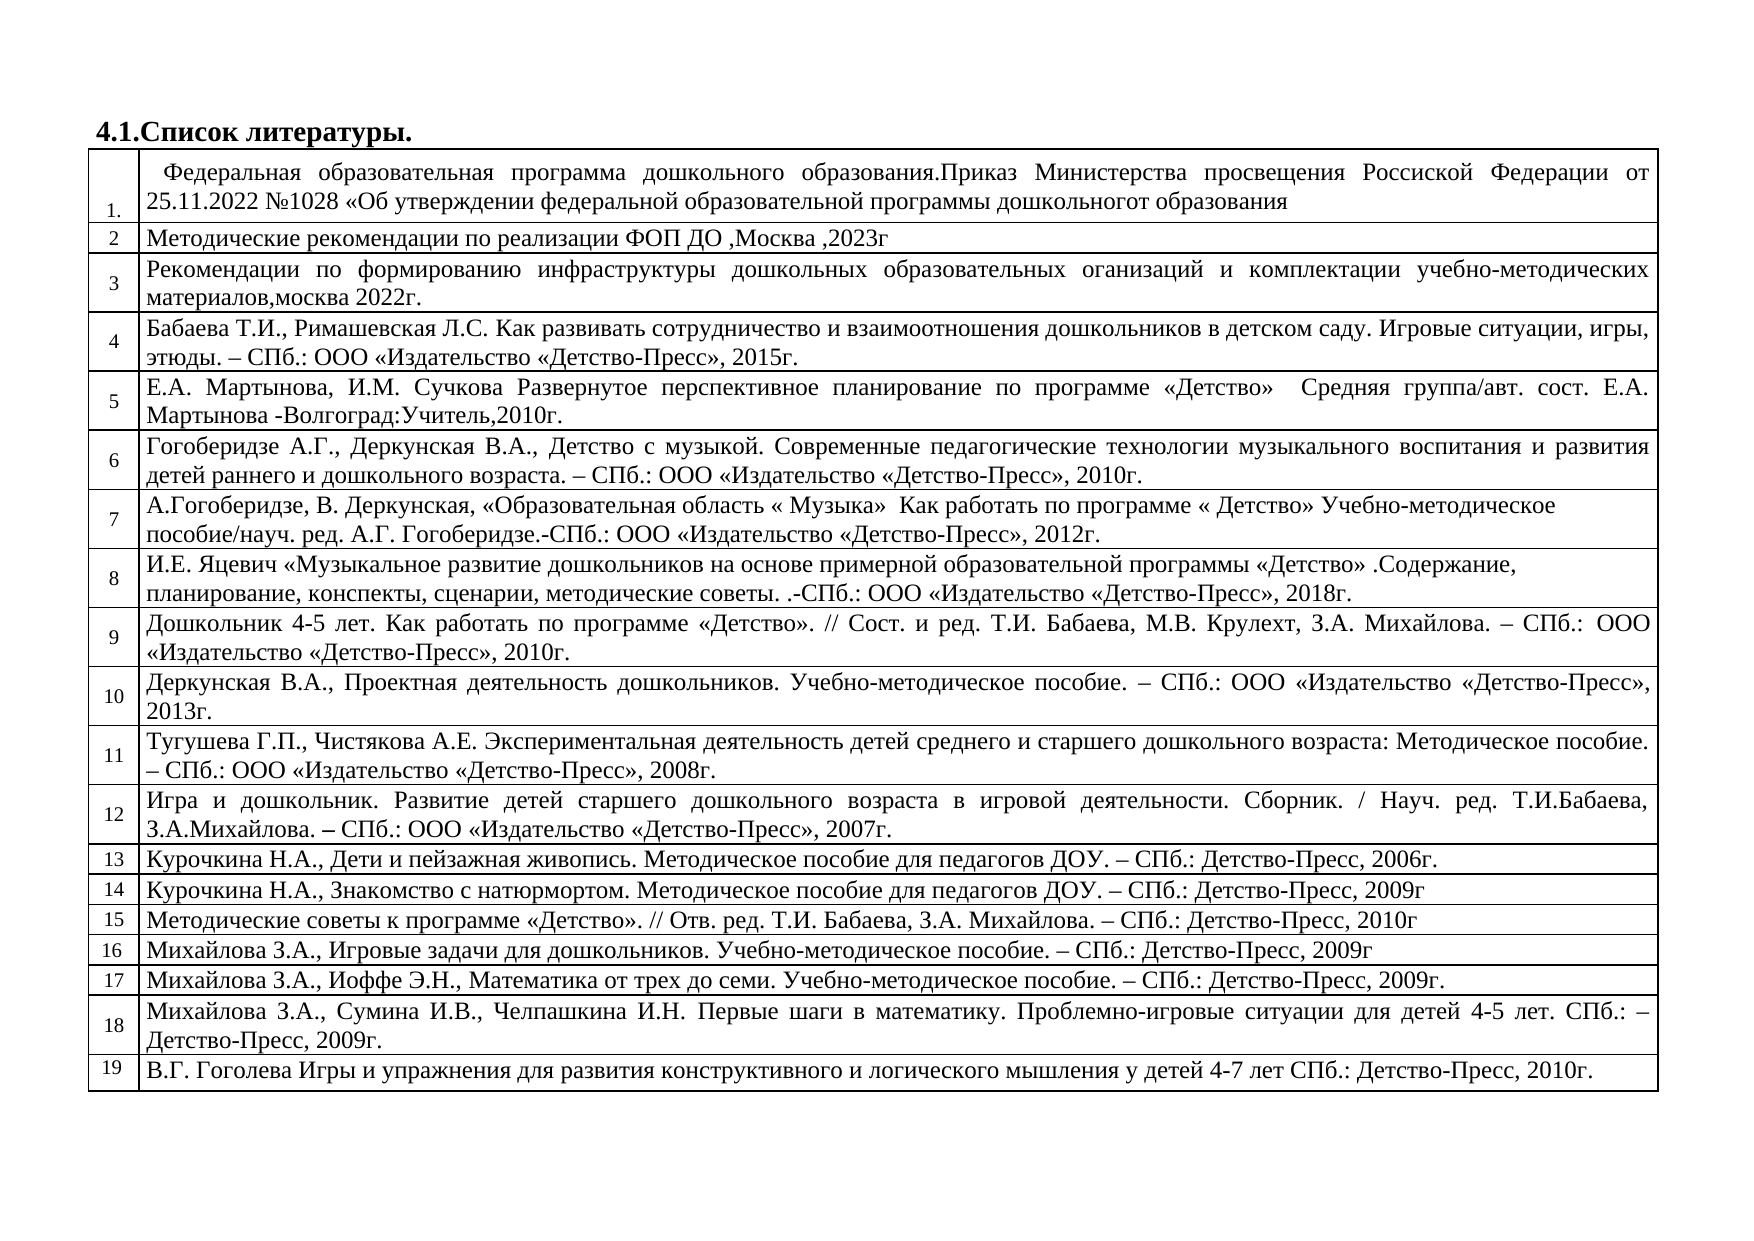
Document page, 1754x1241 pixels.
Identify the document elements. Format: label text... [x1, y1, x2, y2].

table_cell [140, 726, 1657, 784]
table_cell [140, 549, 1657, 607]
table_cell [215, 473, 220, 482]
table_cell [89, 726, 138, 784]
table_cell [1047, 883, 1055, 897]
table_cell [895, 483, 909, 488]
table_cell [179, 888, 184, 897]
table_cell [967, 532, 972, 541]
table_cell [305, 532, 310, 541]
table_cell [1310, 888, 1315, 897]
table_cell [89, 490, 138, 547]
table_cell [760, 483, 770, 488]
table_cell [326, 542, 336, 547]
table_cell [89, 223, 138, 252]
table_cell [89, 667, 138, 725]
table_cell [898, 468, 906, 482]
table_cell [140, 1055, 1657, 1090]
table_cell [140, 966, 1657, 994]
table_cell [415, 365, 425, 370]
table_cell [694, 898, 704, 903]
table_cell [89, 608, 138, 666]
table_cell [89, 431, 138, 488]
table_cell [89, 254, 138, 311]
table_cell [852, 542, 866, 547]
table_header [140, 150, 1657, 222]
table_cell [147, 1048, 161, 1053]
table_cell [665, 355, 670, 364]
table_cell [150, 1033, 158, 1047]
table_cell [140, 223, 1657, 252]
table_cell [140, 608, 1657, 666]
text 4.1.Список литературы. [96, 114, 1681, 148]
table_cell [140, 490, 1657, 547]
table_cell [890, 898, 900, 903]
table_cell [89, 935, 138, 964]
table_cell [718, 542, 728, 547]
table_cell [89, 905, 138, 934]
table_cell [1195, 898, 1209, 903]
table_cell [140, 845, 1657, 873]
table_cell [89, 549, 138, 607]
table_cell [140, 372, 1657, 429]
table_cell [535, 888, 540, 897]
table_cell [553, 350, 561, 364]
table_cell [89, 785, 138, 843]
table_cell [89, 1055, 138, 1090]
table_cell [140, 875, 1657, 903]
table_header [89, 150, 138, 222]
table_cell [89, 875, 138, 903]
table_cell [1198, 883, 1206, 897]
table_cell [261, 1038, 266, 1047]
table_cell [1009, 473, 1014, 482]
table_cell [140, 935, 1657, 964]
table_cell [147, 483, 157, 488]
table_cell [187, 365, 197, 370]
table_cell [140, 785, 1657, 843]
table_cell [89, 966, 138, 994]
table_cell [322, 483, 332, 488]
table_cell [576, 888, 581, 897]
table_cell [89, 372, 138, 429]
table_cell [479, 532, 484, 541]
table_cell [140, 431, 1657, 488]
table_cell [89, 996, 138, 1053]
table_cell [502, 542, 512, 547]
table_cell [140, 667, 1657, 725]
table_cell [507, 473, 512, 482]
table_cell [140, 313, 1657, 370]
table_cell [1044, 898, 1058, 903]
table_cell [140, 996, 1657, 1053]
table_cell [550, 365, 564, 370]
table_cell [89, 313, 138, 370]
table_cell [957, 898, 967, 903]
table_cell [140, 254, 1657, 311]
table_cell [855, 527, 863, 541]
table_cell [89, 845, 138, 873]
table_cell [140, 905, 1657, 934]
